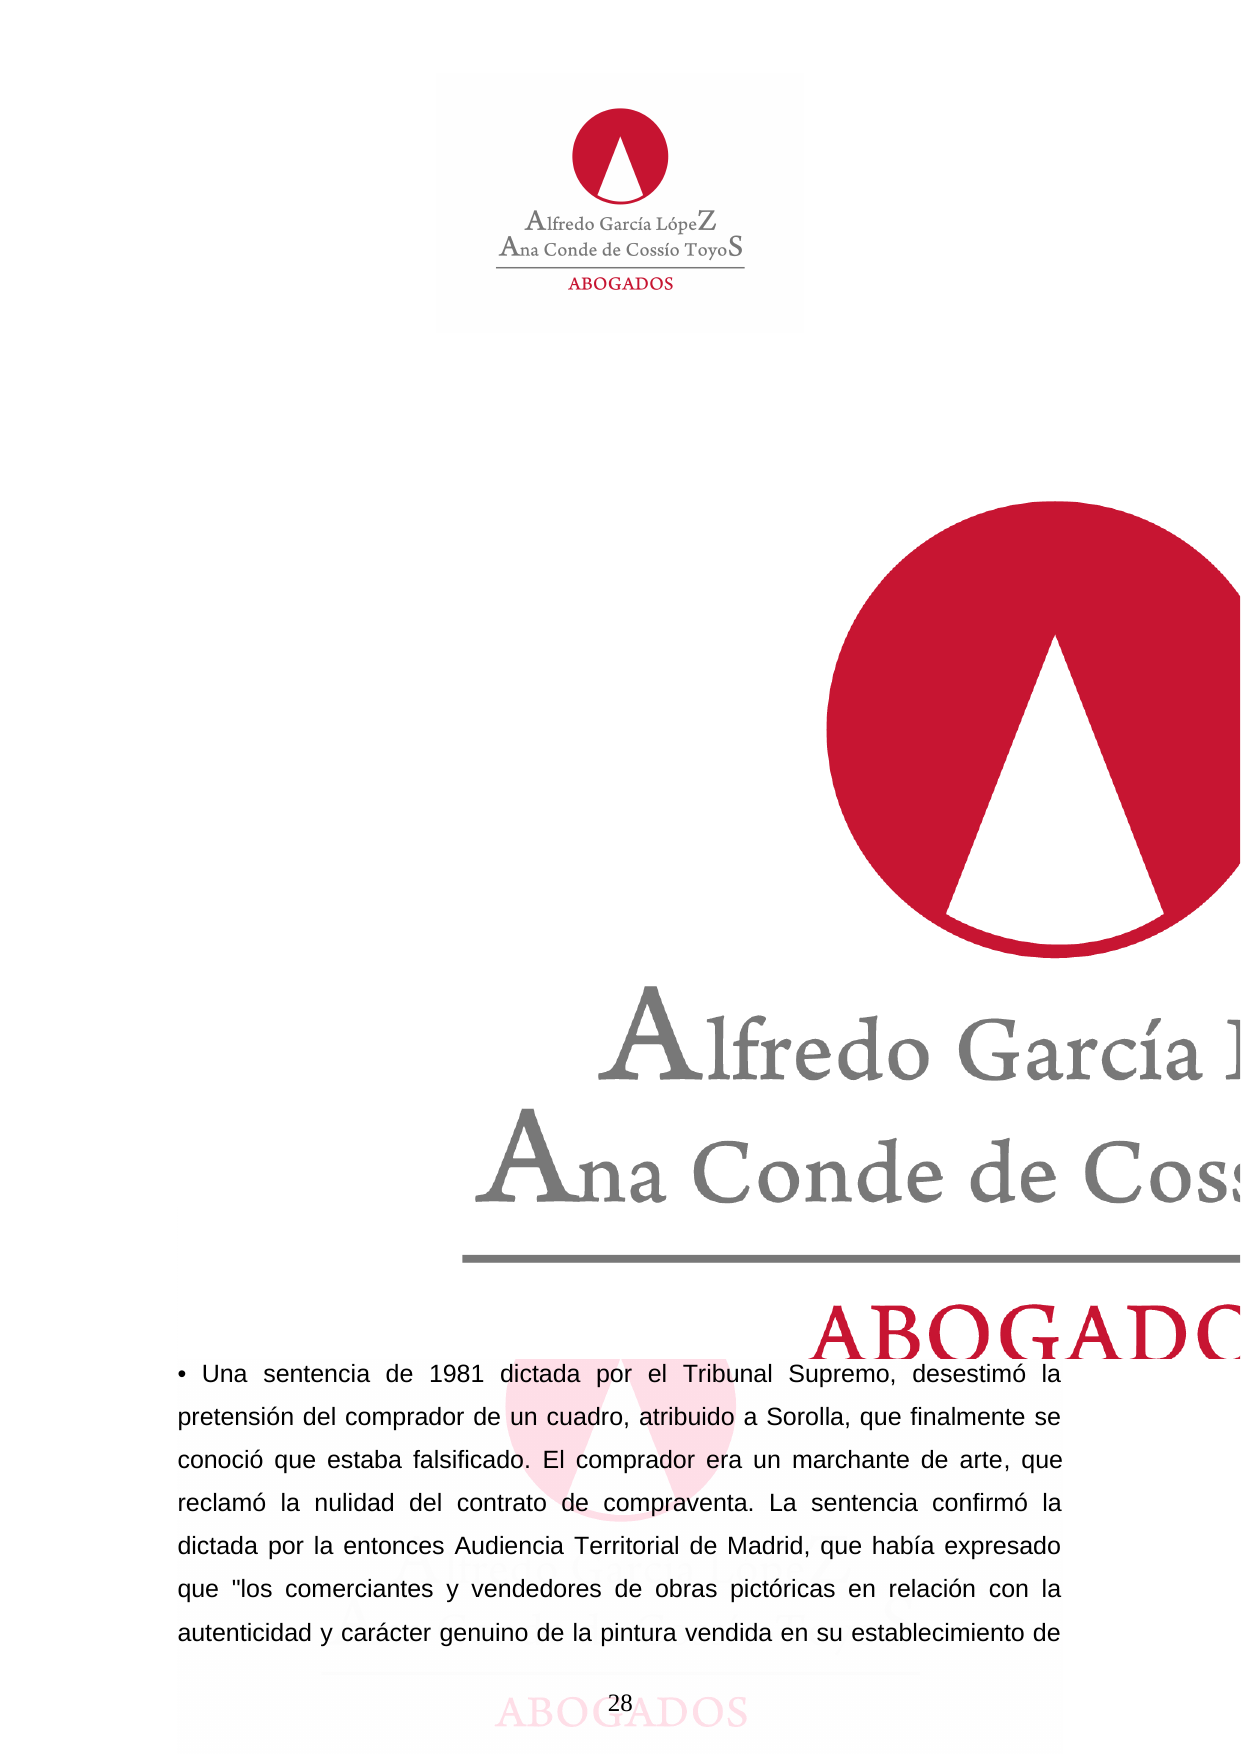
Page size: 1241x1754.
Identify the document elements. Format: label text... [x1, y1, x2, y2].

text • Una sentencia de 1981 dictada por el Tribunal Supremo, desestimó la pretensión del comprador de un cuadro, atribuido a Sorolla, que finalmente se conoció que estaba falsificado. El comprador era un marchante de arte, que reclamó la nulidad del contrato de compraventa. La sentencia confirmó la dictada por la entonces Audiencia Territorial de Madrid, que había expresado que "los comerciantes y vendedores de obras pictóricas en relación con la autenticidad y carácter genuino de la pintura vendida en su establecimiento de autores, fallecidos o no contemporáneos, se limita a expresar de buena fe, que la obra vendida es propia de un artista determinado y ejecutada de su mano, según los elementos de juicio que dichos comerciantes o vendedores han podido reunir a tener a su alcance". Por otra parte, el resultado pudo ser evitado con tan sólo la más normal diligencia, más exigible en supuestos como éste, en el que se trata de personas peritas, conocedoras del negocio. [177, 1359, 1063, 1646]
picture [177, 73, 1241, 1359]
